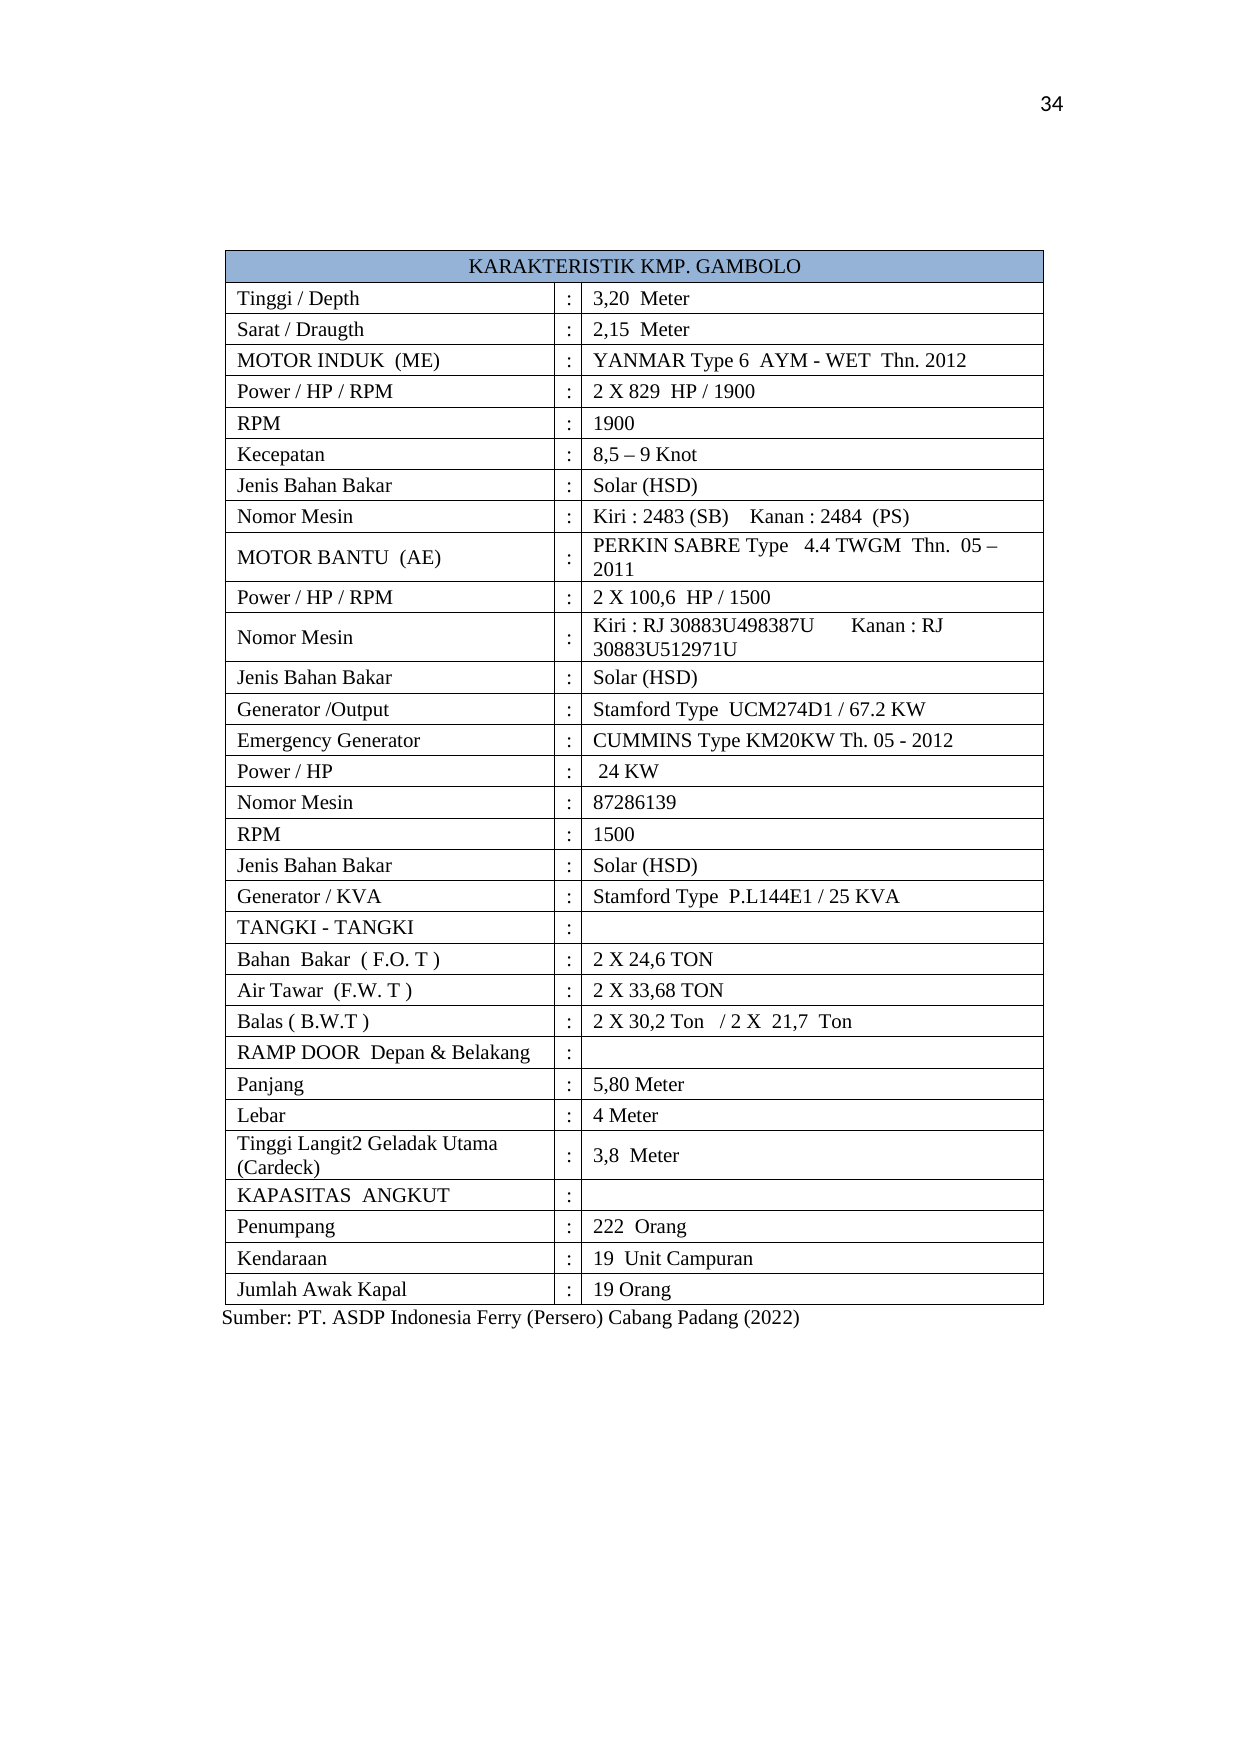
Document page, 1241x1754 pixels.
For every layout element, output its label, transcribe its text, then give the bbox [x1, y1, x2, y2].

table_cell : [555, 756, 581, 786]
table_cell : [555, 1180, 581, 1210]
table_cell 2 X 24,6 TON [582, 944, 1043, 974]
table_cell 24 KW [582, 756, 1043, 786]
table_cell : [555, 613, 581, 661]
table_cell : [555, 694, 581, 724]
table_cell : [555, 470, 581, 500]
table_cell Panjang [226, 1069, 554, 1099]
table_cell : [555, 787, 581, 817]
table_cell TANGKI - TANGKI [226, 912, 554, 942]
table_cell : [555, 1131, 581, 1179]
table_cell 2,15 Meter [582, 314, 1043, 344]
table_cell MOTOR BANTU (AE) [226, 533, 554, 581]
table_cell Jenis Bahan Bakar [226, 850, 554, 880]
table_cell RAMP DOOR Depan & Belakang [226, 1037, 554, 1067]
table_cell : [555, 283, 581, 313]
table_cell Stamford Type P.L144E1 / 25 KVA [582, 881, 1043, 911]
table_cell : [555, 1069, 581, 1099]
table_cell Lebar [226, 1100, 554, 1130]
table_cell : [555, 725, 581, 755]
table_cell : [555, 439, 581, 469]
table_cell : [555, 819, 581, 849]
table_cell 5,80 Meter [582, 1069, 1043, 1099]
table_cell : [555, 662, 581, 692]
table_cell : [555, 1006, 581, 1036]
table_cell CUMMINS Type KM20KW Th. 05 - 2012 [582, 725, 1043, 755]
table_cell KAPASITAS ANGKUT [226, 1180, 554, 1210]
table_cell Solar (HSD) [582, 662, 1043, 692]
table_cell : [555, 1211, 581, 1242]
table_cell 2 X 33,68 TON [582, 975, 1043, 1005]
table_cell Nomor Mesin [226, 501, 554, 532]
table_cell : [555, 501, 581, 532]
table_cell 19 Unit Campuran [582, 1243, 1043, 1273]
table_cell 2 X 30,2 Ton / 2 X 21,7 Ton [582, 1006, 1043, 1036]
table_cell : [555, 1100, 581, 1130]
table_cell 8,5 – 9 Knot [582, 439, 1043, 469]
table_cell [582, 1037, 1043, 1067]
table_cell Sarat / Draugth [226, 314, 554, 344]
table_cell Generator / KVA [226, 881, 554, 911]
table_cell Power / HP [226, 756, 554, 786]
table_cell Bahan Bakar ( F.O. T ) [226, 944, 554, 974]
table_cell Generator /Output [226, 694, 554, 724]
table_cell 1500 [582, 819, 1043, 849]
table_cell Solar (HSD) [582, 850, 1043, 880]
table_cell PERKIN SABRE Type 4.4 TWGM Thn. 05 – 2011 [582, 533, 1043, 581]
table_cell : [555, 850, 581, 880]
table_cell Tinggi Langit2 Geladak Utama (Cardeck) [226, 1131, 554, 1179]
table_cell : [555, 881, 581, 911]
table_cell Air Tawar (F.W. T ) [226, 975, 554, 1005]
table_cell : [555, 912, 581, 942]
table_cell YANMAR Type 6 AYM - WET Thn. 2012 [582, 345, 1043, 375]
table_cell Balas ( B.W.T ) [226, 1006, 554, 1036]
table_cell Jenis Bahan Bakar [226, 470, 554, 500]
table_cell 2 X 829 HP / 1900 [582, 376, 1043, 407]
table_cell : [555, 1037, 581, 1067]
table_cell : [555, 533, 581, 581]
table_cell 2 X 100,6 HP / 1500 [582, 582, 1043, 612]
table_cell Power / HP / RPM [226, 582, 554, 612]
table_cell [582, 1180, 1043, 1210]
table_cell Kendaraan [226, 1243, 554, 1273]
table_cell RPM [226, 408, 554, 438]
table_cell : [555, 1243, 581, 1273]
table_cell Kiri : RJ 30883U498387U Kanan : RJ 30883U512971U [582, 613, 1043, 661]
table_cell : [555, 408, 581, 438]
table_cell : [555, 1274, 581, 1304]
table_cell 87286139 [582, 787, 1043, 817]
table_cell : [555, 975, 581, 1005]
table_cell Jumlah Awak Kapal [226, 1274, 554, 1304]
table_cell Nomor Mesin [226, 613, 554, 661]
table_cell Penumpang [226, 1211, 554, 1242]
table_cell Stamford Type UCM274D1 / 67.2 KW [582, 694, 1043, 724]
table_cell : [555, 376, 581, 407]
table_cell : [555, 944, 581, 974]
table_cell 1900 [582, 408, 1043, 438]
table_cell : [555, 345, 581, 375]
table_cell Kecepatan [226, 439, 554, 469]
table_cell Solar (HSD) [582, 470, 1043, 500]
table_cell Kiri : 2483 (SB) Kanan : 2484 (PS) [582, 501, 1043, 532]
table_cell Nomor Mesin [226, 787, 554, 817]
table_cell [582, 912, 1043, 942]
table_cell Jenis Bahan Bakar [226, 662, 554, 692]
table_cell RPM [226, 819, 554, 849]
table_cell : [555, 314, 581, 344]
table_cell 222 Orang [582, 1211, 1043, 1242]
table_cell MOTOR INDUK (ME) [226, 345, 554, 375]
table_cell 4 Meter [582, 1100, 1043, 1130]
table_header KARAKTERISTIK KMP. GAMBOLO [226, 251, 1043, 282]
table_cell 3,8 Meter [582, 1131, 1043, 1179]
table_cell 3,20 Meter [582, 283, 1043, 313]
table_cell 19 Orang [582, 1274, 1043, 1304]
table_cell Power / HP / RPM [226, 376, 554, 407]
table_cell Tinggi / Depth [226, 283, 554, 313]
table_cell : [555, 582, 581, 612]
text Sumber: PT. ASDP Indonesia Ferry (Persero) Cabang Padang (2022) [221, 1305, 1063, 1329]
table_cell Emergency Generator [226, 725, 554, 755]
